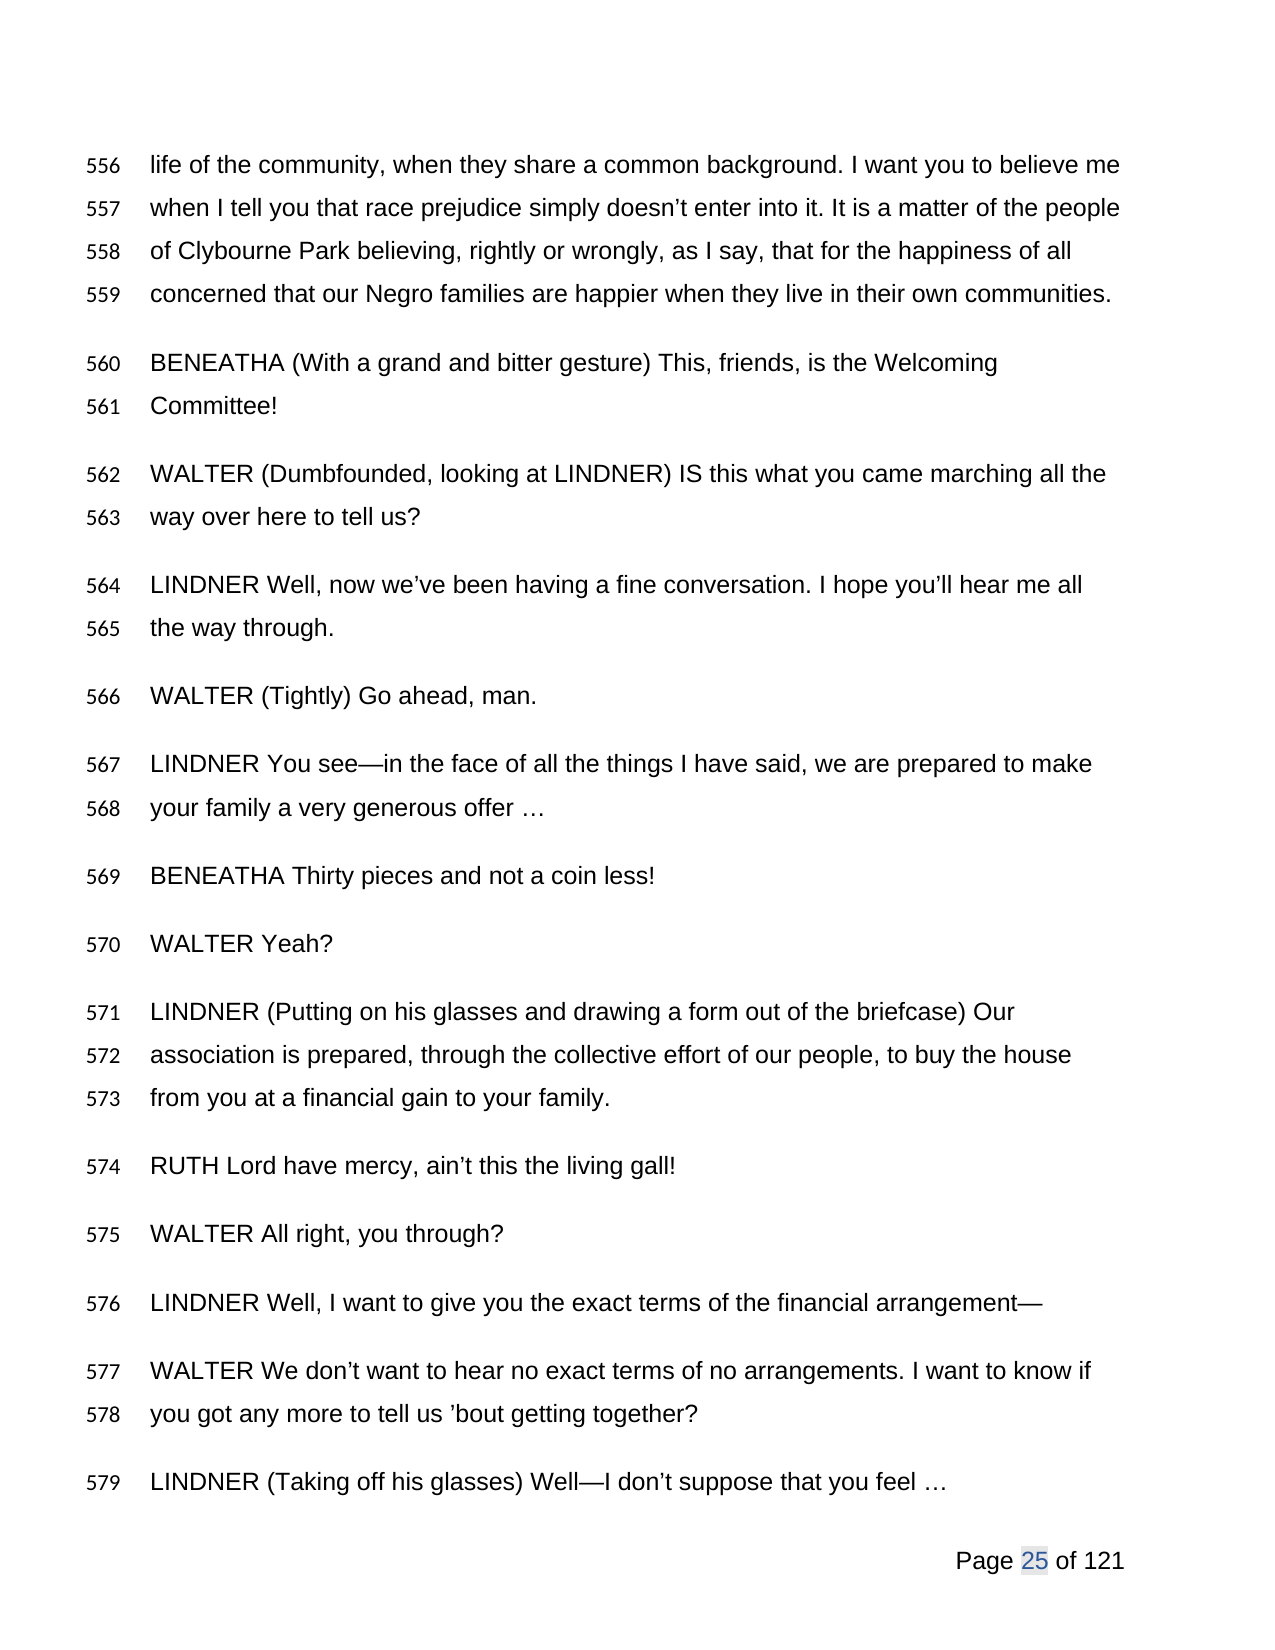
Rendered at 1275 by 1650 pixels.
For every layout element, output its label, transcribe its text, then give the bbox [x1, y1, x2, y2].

text LINDNER Well, now we’ve been having a fine conversation. I hope you’ll hear me all the way through. [150, 570, 1125, 642]
text WALTER Yeah? [150, 929, 1125, 957]
text WALTER (Tightly) Go ahead, man. [150, 681, 1125, 710]
text BENEATHA Thirty pieces and not a coin less! [150, 861, 1125, 889]
text LINDNER Well, I want to give you the exact terms of the financial arrangement— [150, 1287, 1125, 1316]
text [150, 150, 1125, 308]
text RUTH Lord have mercy, ain’t this the living gall! [150, 1151, 1125, 1180]
text WALTER We don’t want to hear no exact terms of no arrangements. I want to know if you got any more to tell us ’bout getting together? [150, 1356, 1125, 1427]
text WALTER (Dumbfounded, looking at LINDNER) IS this what you came marching all the way over here to tell us? [150, 459, 1125, 531]
text LINDNER (Taking off his glasses) Well—I don’t suppose that you feel … [150, 1467, 1125, 1496]
text LINDNER You see—in the face of all the things I have said, we are prepared to make your family a very generous offer … [150, 749, 1125, 821]
text LINDNER (Putting on his glasses and drawing a form out of the briefcase) Our association is prepared, through the collective effort of our people, to buy the house from you at a financial gain to your family. [150, 997, 1125, 1112]
text BENEATHA (With a grand and bitter gesture) This, friends, is the Welcoming Committee! [150, 347, 1125, 419]
text WALTER All right, you through? [150, 1219, 1125, 1248]
